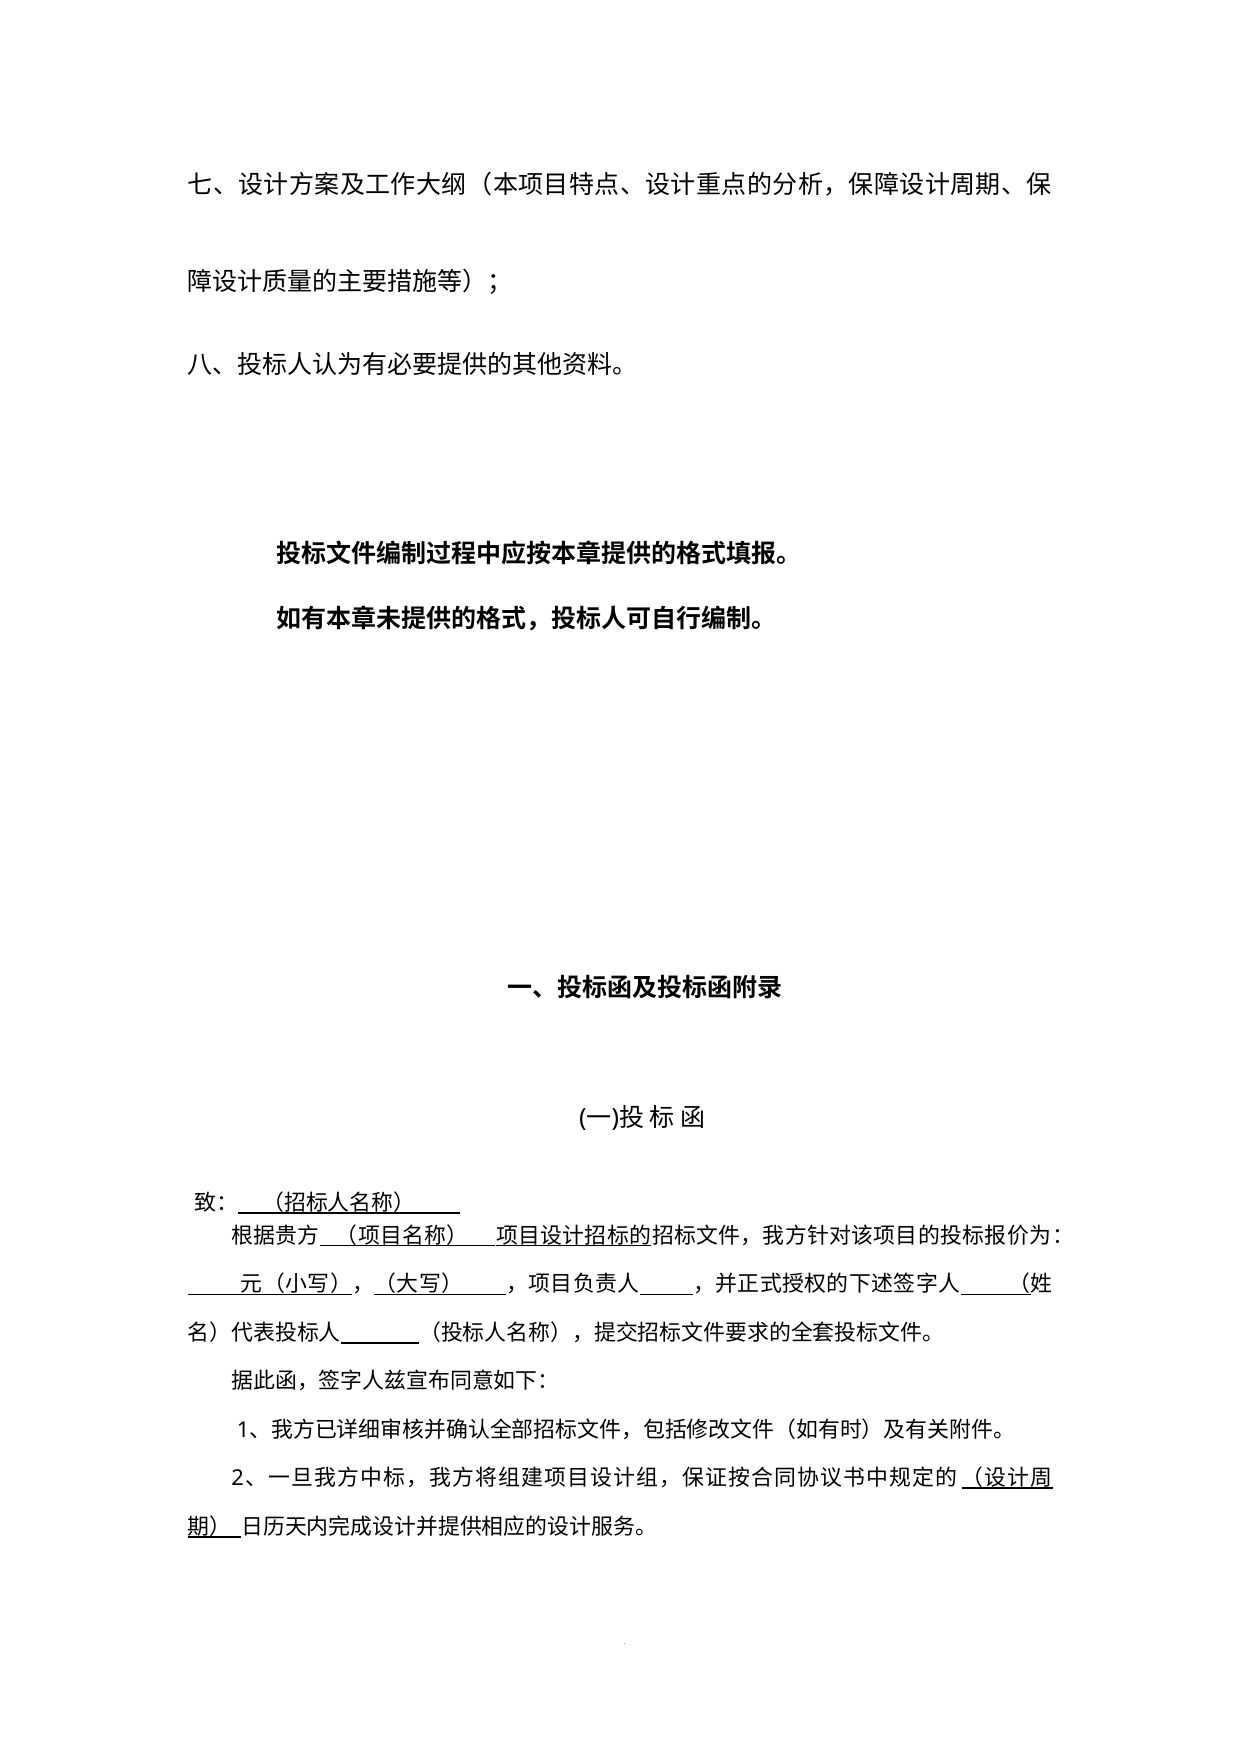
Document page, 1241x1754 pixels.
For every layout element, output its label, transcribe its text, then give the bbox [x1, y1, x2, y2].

text 七、设计方案及工作大纲（本项目特点、设计重点的分析，保障设计周期、保障设计质量的主要措施等）； [187, 150, 1053, 312]
text 2、一旦我方中标，我方将组建项目设计组，保证按合同协议书中规定的（设计周期） 日历天内完成设计并提供相应的设计服务。 [187, 1460, 1053, 1541]
text 1、我方已详细审核并确认全部招标文件，包括修改文件（如有时）及有关附件。 [187, 1411, 1053, 1444]
text 致： （招标人名称） [187, 1185, 1053, 1217]
text (一)投 标 函 [231, 1083, 1053, 1148]
text 八、投标人认为有必要提供的其他资料。 [187, 331, 1053, 396]
text 投标文件编制过程中应按本章提供的格式填报。 [276, 519, 1053, 584]
text 一、投标函及投标函附录 [231, 953, 1053, 1018]
text 根据贵方 （项目名称） 项目设计招标的招标文件，我方针对该项目的投标报价为： 元（小写），（大写） ，项目负责人 ，并正式授权的下述签字人 （姓名）代表投标人 （投标人名称），提交招标文件要求的全套投标文件。 [187, 1217, 1053, 1347]
text 如有本章未提供的格式，投标人可自行编制。 [276, 584, 1053, 649]
text 据此函，签字人兹宣布同意如下： [187, 1363, 1053, 1396]
